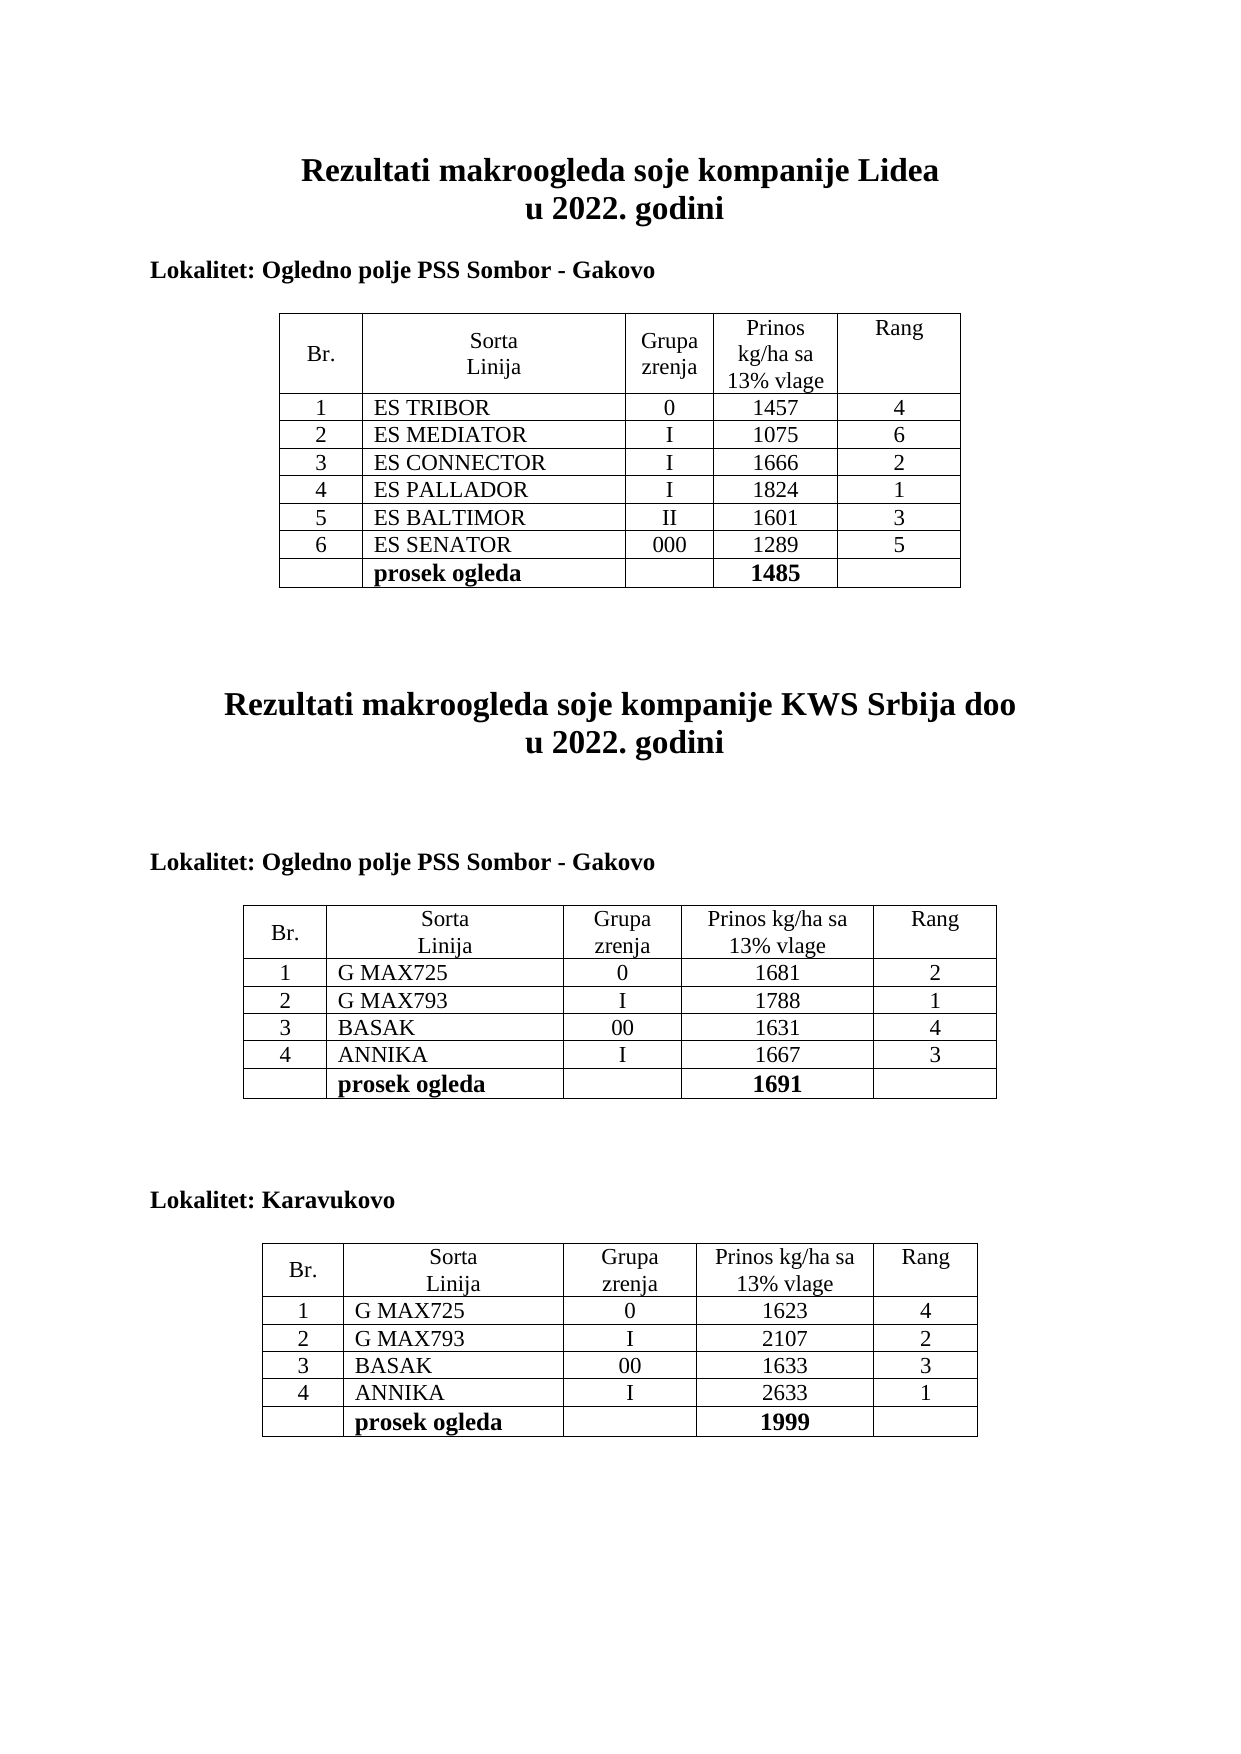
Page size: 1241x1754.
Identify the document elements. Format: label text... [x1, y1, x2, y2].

table_cell II [626, 504, 713, 530]
table_cell 1289 [714, 531, 837, 557]
table_cell 1075 [714, 421, 837, 448]
table_cell 2633 [697, 1379, 873, 1406]
table_cell BASAK [344, 1352, 563, 1378]
table_cell 1691 [682, 1069, 873, 1098]
table_cell I [626, 449, 713, 475]
table_cell G MAX725 [344, 1297, 563, 1323]
table_cell 1681 [682, 959, 873, 986]
table_header Prinos kg/ha sa 13% vlage [697, 1244, 873, 1296]
text Lokalitet: Ogledno polje PSS Sombor - Gakovo [150, 847, 1090, 876]
table_cell 0 [564, 959, 681, 986]
table_cell [874, 1407, 977, 1436]
table_header Rang [838, 314, 960, 393]
table_header Grupa zrenja [564, 906, 681, 958]
table_cell [263, 1407, 343, 1436]
table_cell 1 [263, 1297, 343, 1323]
table_cell 1631 [682, 1014, 873, 1040]
table_header Rang [874, 906, 996, 958]
table_cell 2 [874, 1325, 977, 1351]
table_cell 1824 [714, 476, 837, 503]
table_cell BASAK [327, 1014, 563, 1040]
table_cell 00 [564, 1014, 681, 1040]
table_cell 1 [244, 959, 326, 986]
table_cell 1999 [697, 1407, 873, 1436]
table_cell 3 [263, 1352, 343, 1378]
table_cell I [564, 1379, 696, 1406]
table_cell 1 [838, 476, 960, 503]
table_cell 1633 [697, 1352, 873, 1378]
table_cell 3 [244, 1014, 326, 1040]
table_cell I [564, 1325, 696, 1351]
table_cell 2 [280, 421, 362, 448]
table_cell 4 [838, 394, 960, 420]
table_cell prosek ogleda [363, 559, 625, 587]
table_cell ES BALTIMOR [363, 504, 625, 530]
table_cell ES PALLADOR [363, 476, 625, 503]
table_header Sorta Linija [327, 906, 563, 958]
table_cell 2107 [697, 1325, 873, 1351]
table_header Br. [263, 1244, 343, 1296]
table_cell [838, 559, 960, 587]
table_cell G MAX725 [327, 959, 563, 986]
table_cell ES MEDIATOR [363, 421, 625, 448]
table_cell ES TRIBOR [363, 394, 625, 420]
table_cell 000 [626, 531, 713, 557]
table_cell 1457 [714, 394, 837, 420]
table_cell 1 [874, 1379, 977, 1406]
table_header Prinos kg/ha sa 13% vlage [714, 314, 837, 393]
table_cell ES CONNECTOR [363, 449, 625, 475]
table_cell G MAX793 [327, 987, 563, 1013]
table_cell 1485 [714, 559, 837, 587]
text Lokalitet: Karavukovo [150, 1185, 1090, 1214]
table_cell 1601 [714, 504, 837, 530]
table_cell I [626, 476, 713, 503]
table_header Grupa zrenja [626, 314, 713, 393]
table_cell 2 [263, 1325, 343, 1351]
table_cell 2 [244, 987, 326, 1013]
table_cell 2 [874, 959, 996, 986]
table_cell 1788 [682, 987, 873, 1013]
table_cell prosek ogleda [327, 1069, 563, 1098]
table_cell 4 [244, 1041, 326, 1068]
table_cell 3 [280, 449, 362, 475]
table_cell 1 [280, 394, 362, 420]
table_cell 0 [564, 1297, 696, 1323]
table_cell [244, 1069, 326, 1098]
table_cell 5 [838, 531, 960, 557]
table_cell I [564, 987, 681, 1013]
table_cell 4 [263, 1379, 343, 1406]
table_cell 1 [874, 987, 996, 1013]
table_header Br. [244, 906, 326, 958]
table_cell 6 [838, 421, 960, 448]
table_cell 1666 [714, 449, 837, 475]
table_cell 3 [874, 1352, 977, 1378]
table_cell 4 [280, 476, 362, 503]
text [150, 255, 1090, 284]
text Rezultati makroogleda soje kompanije KWS Srbija doo [150, 684, 1090, 722]
table_header Rang [874, 1244, 977, 1296]
table_cell ES SENATOR [363, 531, 625, 557]
table_cell [626, 559, 713, 587]
table_header Grupa zrenja [564, 1244, 696, 1296]
table_cell 5 [280, 504, 362, 530]
table_cell prosek ogleda [344, 1407, 563, 1436]
table_cell [564, 1407, 696, 1436]
table_cell 6 [280, 531, 362, 557]
text Rezultati makroogleda soje kompanije Lidea [150, 150, 1090, 188]
table_cell 1667 [682, 1041, 873, 1068]
table_cell [564, 1069, 681, 1098]
table_cell 3 [874, 1041, 996, 1068]
table_cell G MAX793 [344, 1325, 563, 1351]
table_cell 1623 [697, 1297, 873, 1323]
table_cell [280, 559, 362, 587]
text u 2022. godini [150, 722, 1090, 761]
text u 2022. godini [150, 188, 1090, 227]
table_header Sorta Linija [344, 1244, 563, 1296]
table_header Prinos kg/ha sa 13% vlage [682, 906, 873, 958]
table_cell ANNIKA [327, 1041, 563, 1068]
table_cell I [626, 421, 713, 448]
table_cell 2 [838, 449, 960, 475]
table_cell ANNIKA [344, 1379, 563, 1406]
table_cell 4 [874, 1014, 996, 1040]
table_cell 3 [838, 504, 960, 530]
table_cell 0 [626, 394, 713, 420]
table_header Br. [280, 314, 362, 393]
table_cell [874, 1069, 996, 1098]
table_cell I [564, 1041, 681, 1068]
table_header Sorta Linija [363, 314, 625, 393]
table_cell 00 [564, 1352, 696, 1378]
table_cell 4 [874, 1297, 977, 1323]
